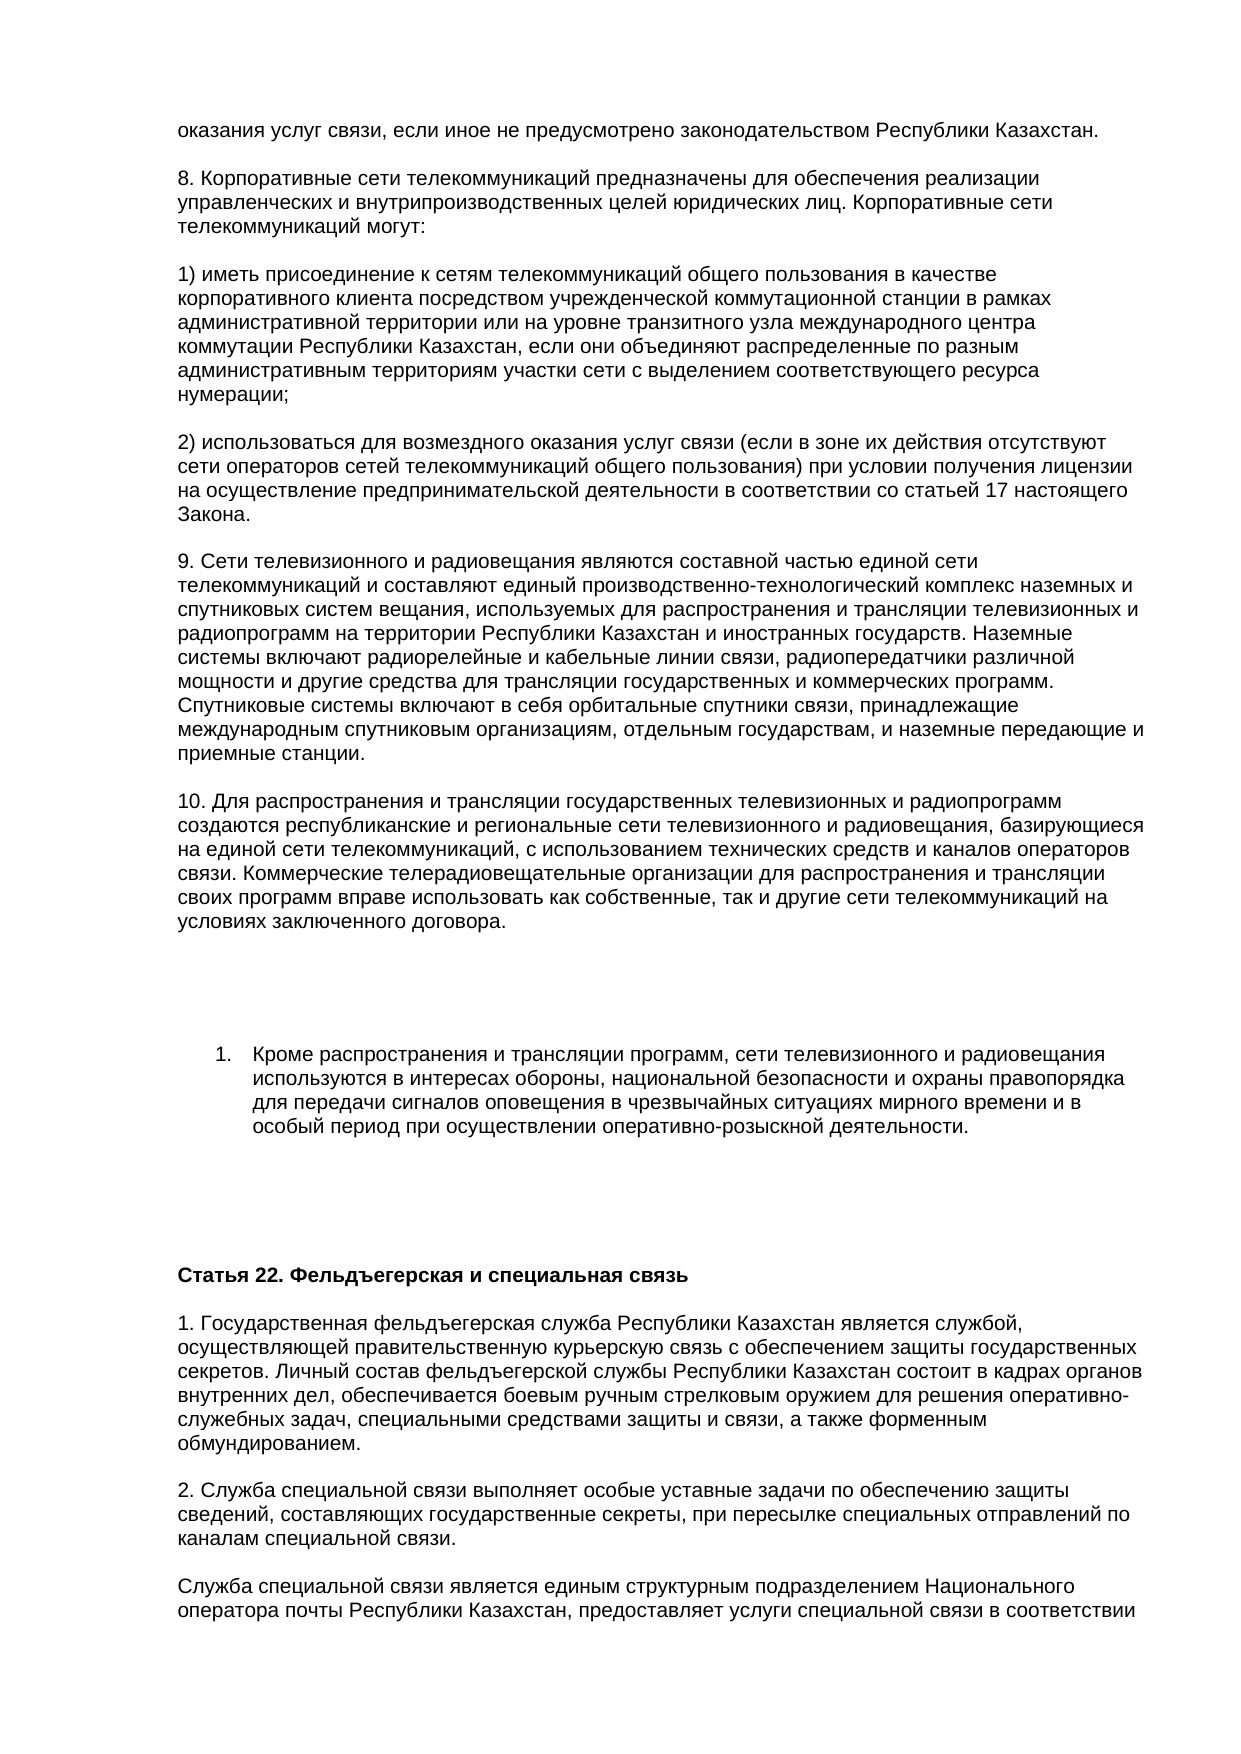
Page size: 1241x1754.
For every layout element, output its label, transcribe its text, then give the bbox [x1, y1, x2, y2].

list Кроме распространения и трансляции программ, сети телевизионного и радиовещания используются в интересах обороны, национальной безопасности и охраны правопорядка для передачи сигналов оповещения в чрезвычайных ситуациях мирного времени и в особый период при осуществлении оперативно-розыскной деятельности. [215, 1042, 1152, 1138]
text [177, 1191, 1152, 1622]
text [177, 118, 1152, 961]
